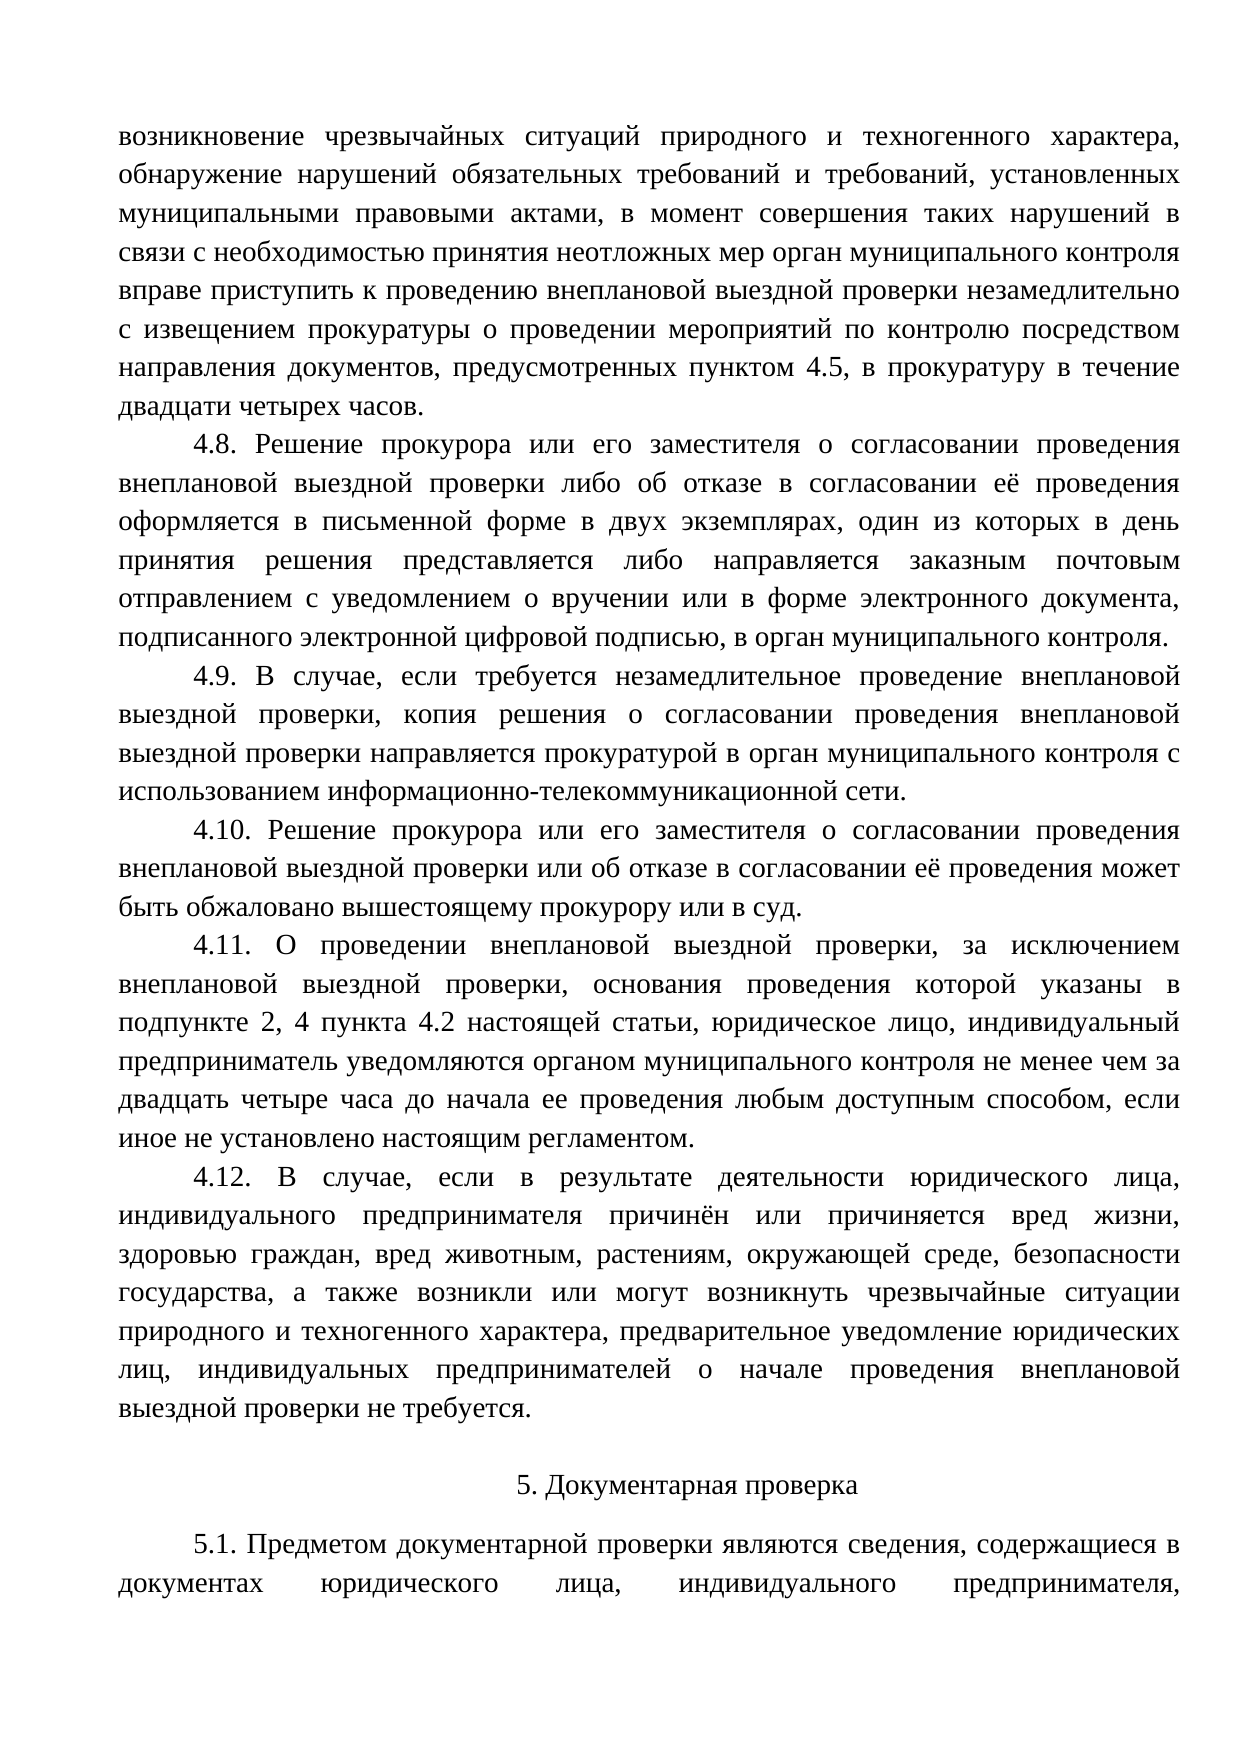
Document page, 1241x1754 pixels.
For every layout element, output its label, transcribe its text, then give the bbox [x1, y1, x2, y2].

text 4.8. Решение прокурора или его заместителя о согласовании проведения внеплановой выездной проверки либо об отказе в согласовании её проведения оформляется в письменной форме в двух экземплярах, один из которых в день принятия решения представляется либо направляется заказным почтовым отправлением с уведомлением о вручении или в форме электронного документа, подписанного электронной цифровой подписью, в орган муниципального контроля. [118, 426, 1181, 653]
text 4.10. Решение прокурора или его заместителя о согласовании проведения внеплановой выездной проверки или об отказе в согласовании её проведения может быть обжаловано вышестоящему прокурору или в суд. [118, 812, 1181, 922]
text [118, 1526, 1181, 1598]
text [118, 118, 1181, 421]
text 5. Документарная проверка [118, 1467, 1181, 1501]
text 4.12. В случае, если в результате деятельности юридического лица, индивидуального предпринимателя причинён или причиняется вред жизни, здоровью граждан, вред животным, растениям, окружающей среде, безопасности государства, а также возникли или могут возникнуть чрезвычайные ситуации природного и техногенного характера, предварительное уведомление юридических лиц, индивидуальных предпринимателей о начале проведения внеплановой выездной проверки не требуется. [118, 1159, 1181, 1423]
text 4.11. О проведении внеплановой выездной проверки, за исключением внеплановой выездной проверки, основания проведения которой указаны в подпункте 2, 4 пункта 4.2 настоящей статьи, юридическое лицо, индивидуальный предприниматель уведомляются органом муниципального контроля не менее чем за двадцать четыре часа до начала ее проведения любым доступным способом, если иное не установлено настоящим регламентом. [118, 927, 1181, 1154]
text 4.9. В случае, если требуется незамедлительное проведение внеплановой выездной проверки, копия решения о согласовании проведения внеплановой выездной проверки направляется прокуратурой в орган муниципального контроля с использованием информационно-телекоммуникационной сети. [118, 658, 1181, 807]
